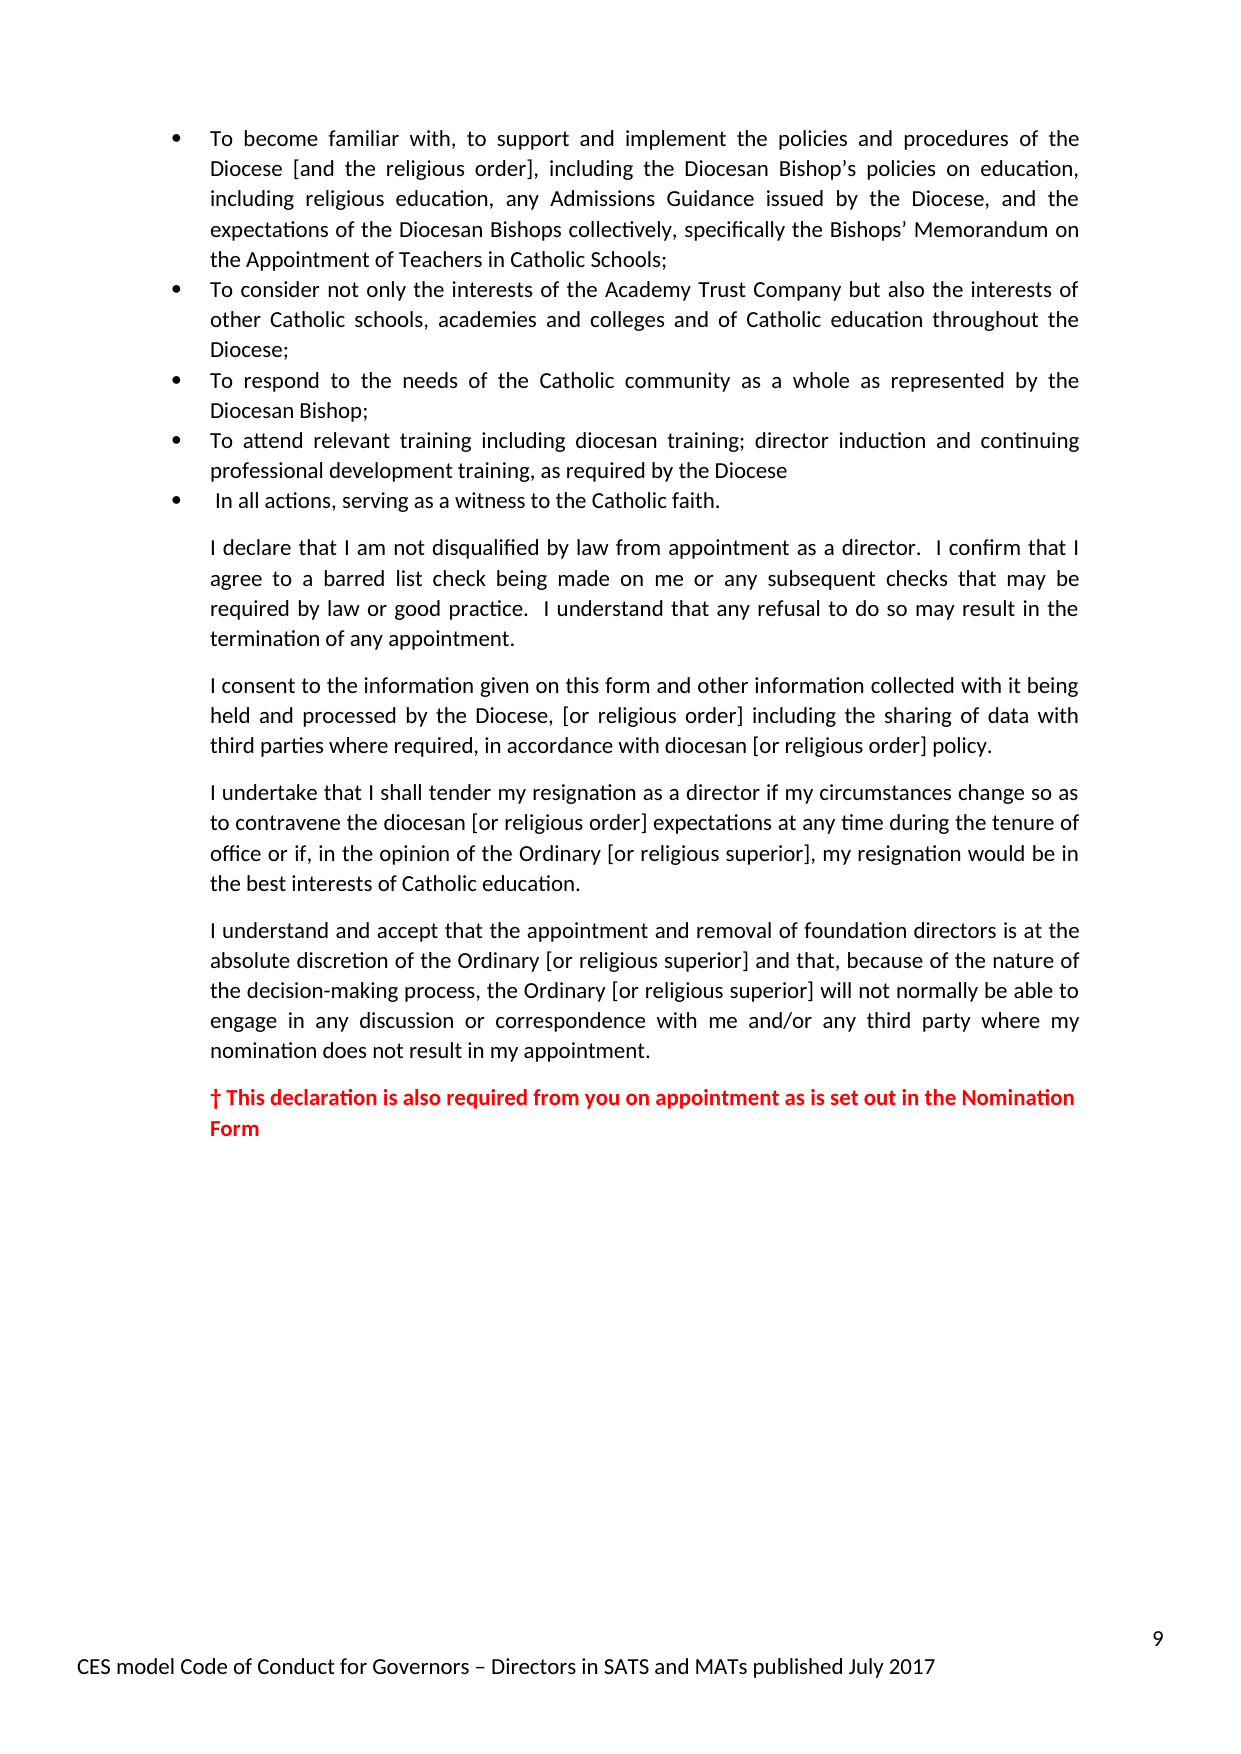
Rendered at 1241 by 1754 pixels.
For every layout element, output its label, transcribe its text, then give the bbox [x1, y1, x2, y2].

text I undertake that I shall tender my resignation as a director if my circumstances change so as to contravene the diocesan [or religious order] expectations at any time during the tenure of office or if, in the opinion of the Ordinary [or religious superior], my resignation would be in the best interests of Catholic education. [210, 778, 1081, 897]
text I understand and accept that the appointment and removal of foundation directors is at the absolute discretion of the Ordinary [or religious superior] and that, because of the nature of the decision-making process, the Ordinary [or religious superior] will not normally be able to engage in any discussion or correspondence with me and/or any third party where my nomination does not result in my appointment. [210, 916, 1081, 1064]
list To respond to the needs of the Catholic community as a whole as represented by the Diocesan Bishop; [172, 366, 1081, 424]
list To consider not only the interests of the Academy Trust Company but also the interests of other Catholic schools, academies and colleges and of Catholic education throughout the Diocese; [172, 275, 1081, 363]
text I consent to the information given on this form and other information collected with it being held and processed by the Diocese, [or religious order] including the sharing of data with third parties where required, in accordance with diocesan [or religious order] policy. [210, 671, 1081, 759]
list To attend relevant training including diocesan training; director induction and continuing professional development training, as required by the Diocese [172, 426, 1081, 484]
text † This declaration is also required from you on appointment as is set out in the Nomination Form [210, 1083, 1081, 1142]
list To become familiar with, to support and implement the policies and procedures of the Diocese [and the religious order], including the Diocesan Bishop’s policies on education, including religious education, any Admissions Guidance issued by the Diocese, and the expectations of the Diocesan Bishops collectively, specifically the Bishops’ Memorandum on the Appointment of Teachers in Catholic Schools; [172, 124, 1081, 273]
text I declare that I am not disqualified by law from appointment as a director. I confirm that I agree to a barred list check being made on me or any subsequent checks that may be required by law or good practice. I understand that any refusal to do so may result in the termination of any appointment. [210, 533, 1081, 652]
list In all actions, serving as a witness to the Catholic faith. [172, 487, 1081, 514]
